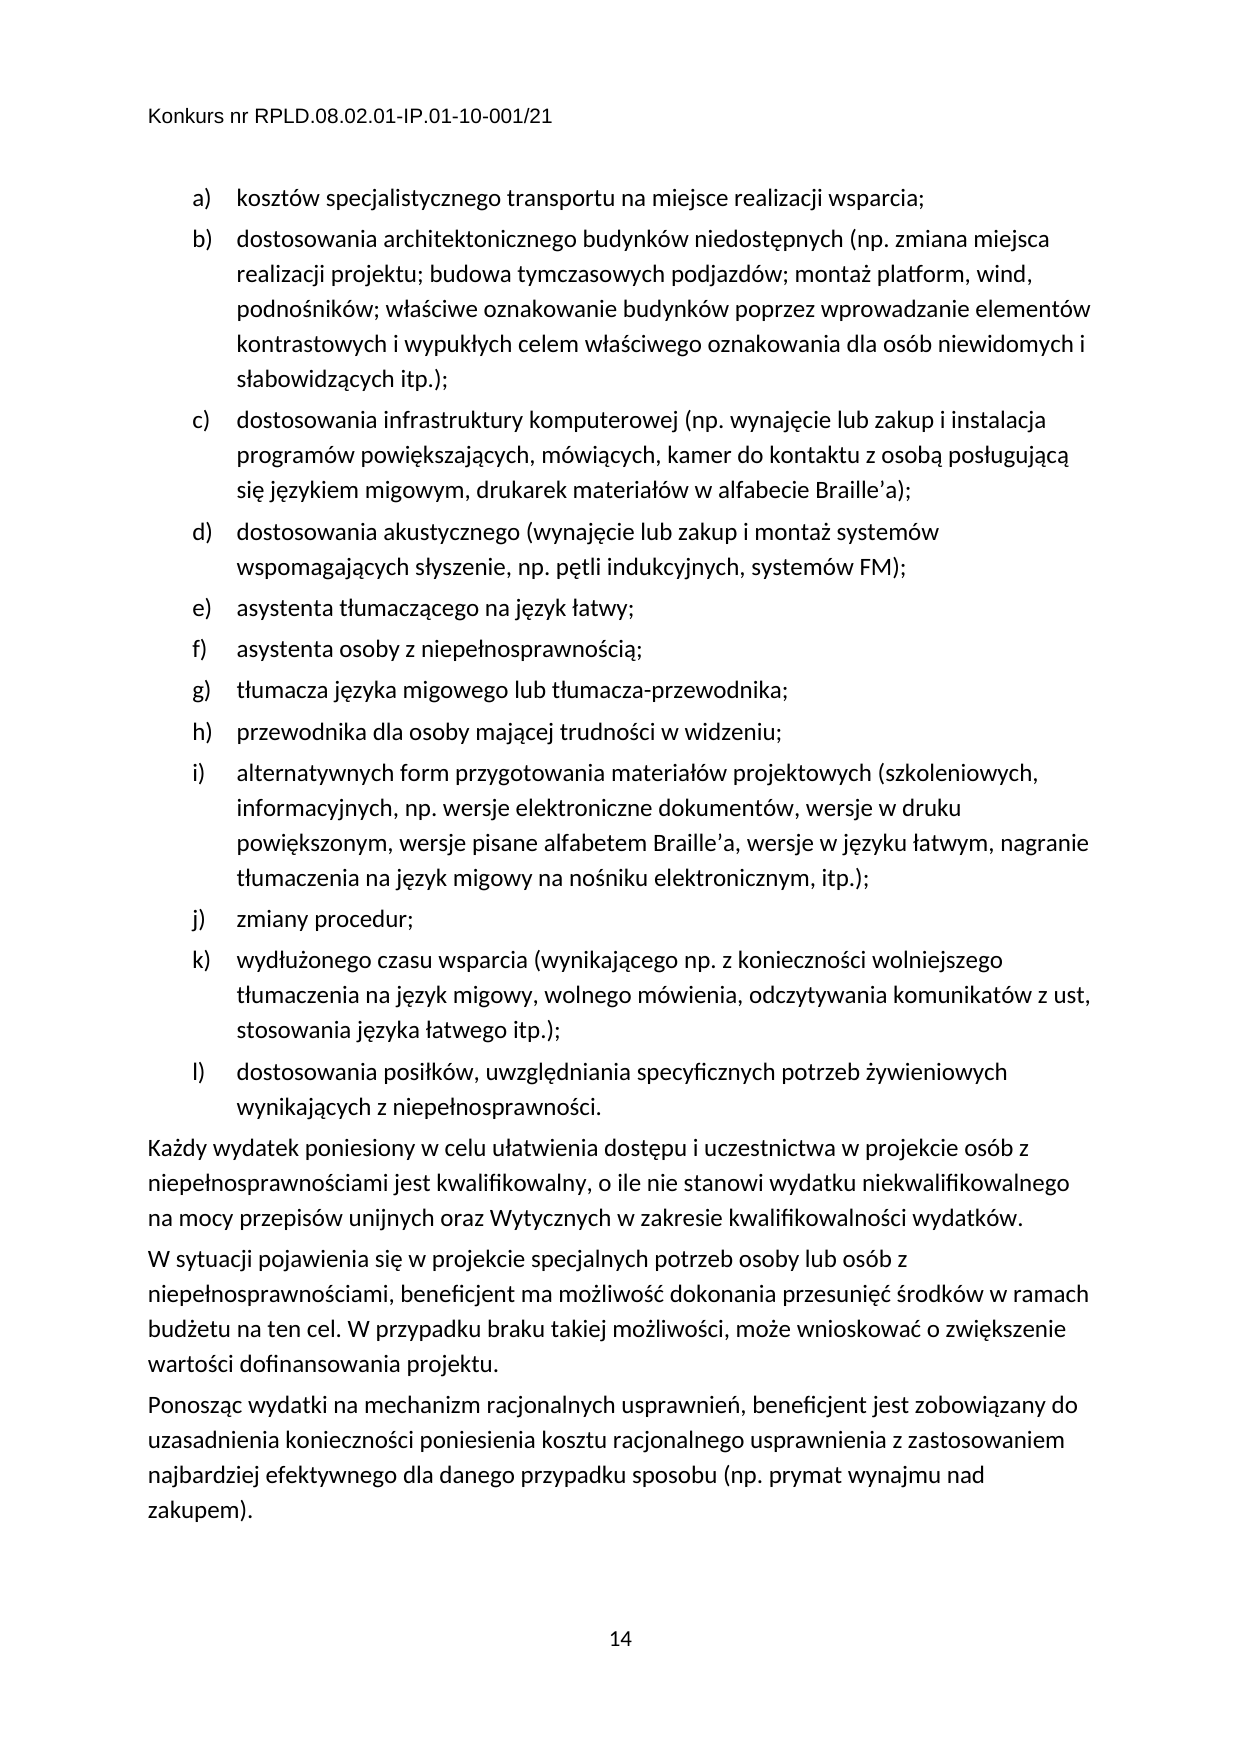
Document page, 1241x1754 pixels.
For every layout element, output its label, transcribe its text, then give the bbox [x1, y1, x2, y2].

list kosztów specjalistycznego transportu na miejsce realizacji wsparcia; [192, 182, 1092, 213]
list tłumacza języka migowego lub tłumacza-przewodnika; [192, 675, 1092, 705]
list dostosowania akustycznego (wynajęcie lub zakup i montaż systemów wspomagających słyszenie, np. pętli indukcyjnych, systemów FM); [192, 516, 1092, 581]
list Ponosząc wydatki na mechanizm racjonalnych usprawnień, beneficjent jest zobowiązany do uzasadnienia konieczności poniesienia kosztu racjonalnego usprawnienia z zastosowaniem najbardziej efektywnego dla danego przypadku sposobu (np. prymat wynajmu nad zakupem). [148, 1390, 1092, 1525]
list dostosowania infrastruktury komputerowej (np. wynajęcie lub zakup i instalacja programów powiększających, mówiących, kamer do kontaktu z osobą posługującą się językiem migowym, drukarek materiałów w alfabecie Braille’a); [192, 405, 1092, 505]
list przewodnika dla osoby mającej trudności w widzeniu; [192, 716, 1092, 746]
list dostosowania architektonicznego budynków niedostępnych (np. zmiana miejsca realizacji projektu; budowa tymczasowych podjazdów; montaż platform, wind, podnośników; właściwe oznakowanie budynków poprzez wprowadzanie elementów kontrastowych i wypukłych celem właściwego oznakowania dla osób niewidomych i słabowidzących itp.); [192, 223, 1092, 394]
list asystenta osoby z niepełnosprawnością; [192, 633, 1092, 664]
list dostosowania posiłków, uwzględniania specyficznych potrzeb żywieniowych wynikających z niepełnosprawności. [192, 1056, 1092, 1121]
list Każdy wydatek poniesiony w celu ułatwienia dostępu i uczestnictwa w projekcie osób z niepełnosprawnościami jest kwalifikowalny, o ile nie stanowi wydatku niekwalifikowalnego na mocy przepisów unijnych oraz Wytycznych w zakresie kwalifikowalności wydatków. [148, 1132, 1092, 1233]
list wydłużonego czasu wsparcia (wynikającego np. z konieczności wolniejszego tłumaczenia na język migowy, wolnego mówienia, odczytywania komunikatów z ust, stosowania języka łatwego itp.); [192, 945, 1092, 1045]
list asystenta tłumaczącego na język łatwy; [192, 592, 1092, 623]
list alternatywnych form przygotowania materiałów projektowych (szkoleniowych, informacyjnych, np. wersje elektroniczne dokumentów, wersje w druku powiększonym, wersje pisane alfabetem Braille’a, wersje w języku łatwym, nagranie tłumaczenia na język migowy na nośniku elektronicznym, itp.); [192, 757, 1092, 893]
list zmiany procedur; [192, 903, 1092, 934]
list W sytuacji pojawienia się w projekcie specjalnych potrzeb osoby lub osób z niepełnosprawnościami, beneficjent ma możliwość dokonania przesunięć środków w ramach budżetu na ten cel. W przypadku braku takiej możliwości, może wnioskować o zwiększenie wartości dofinansowania projektu. [148, 1243, 1092, 1379]
